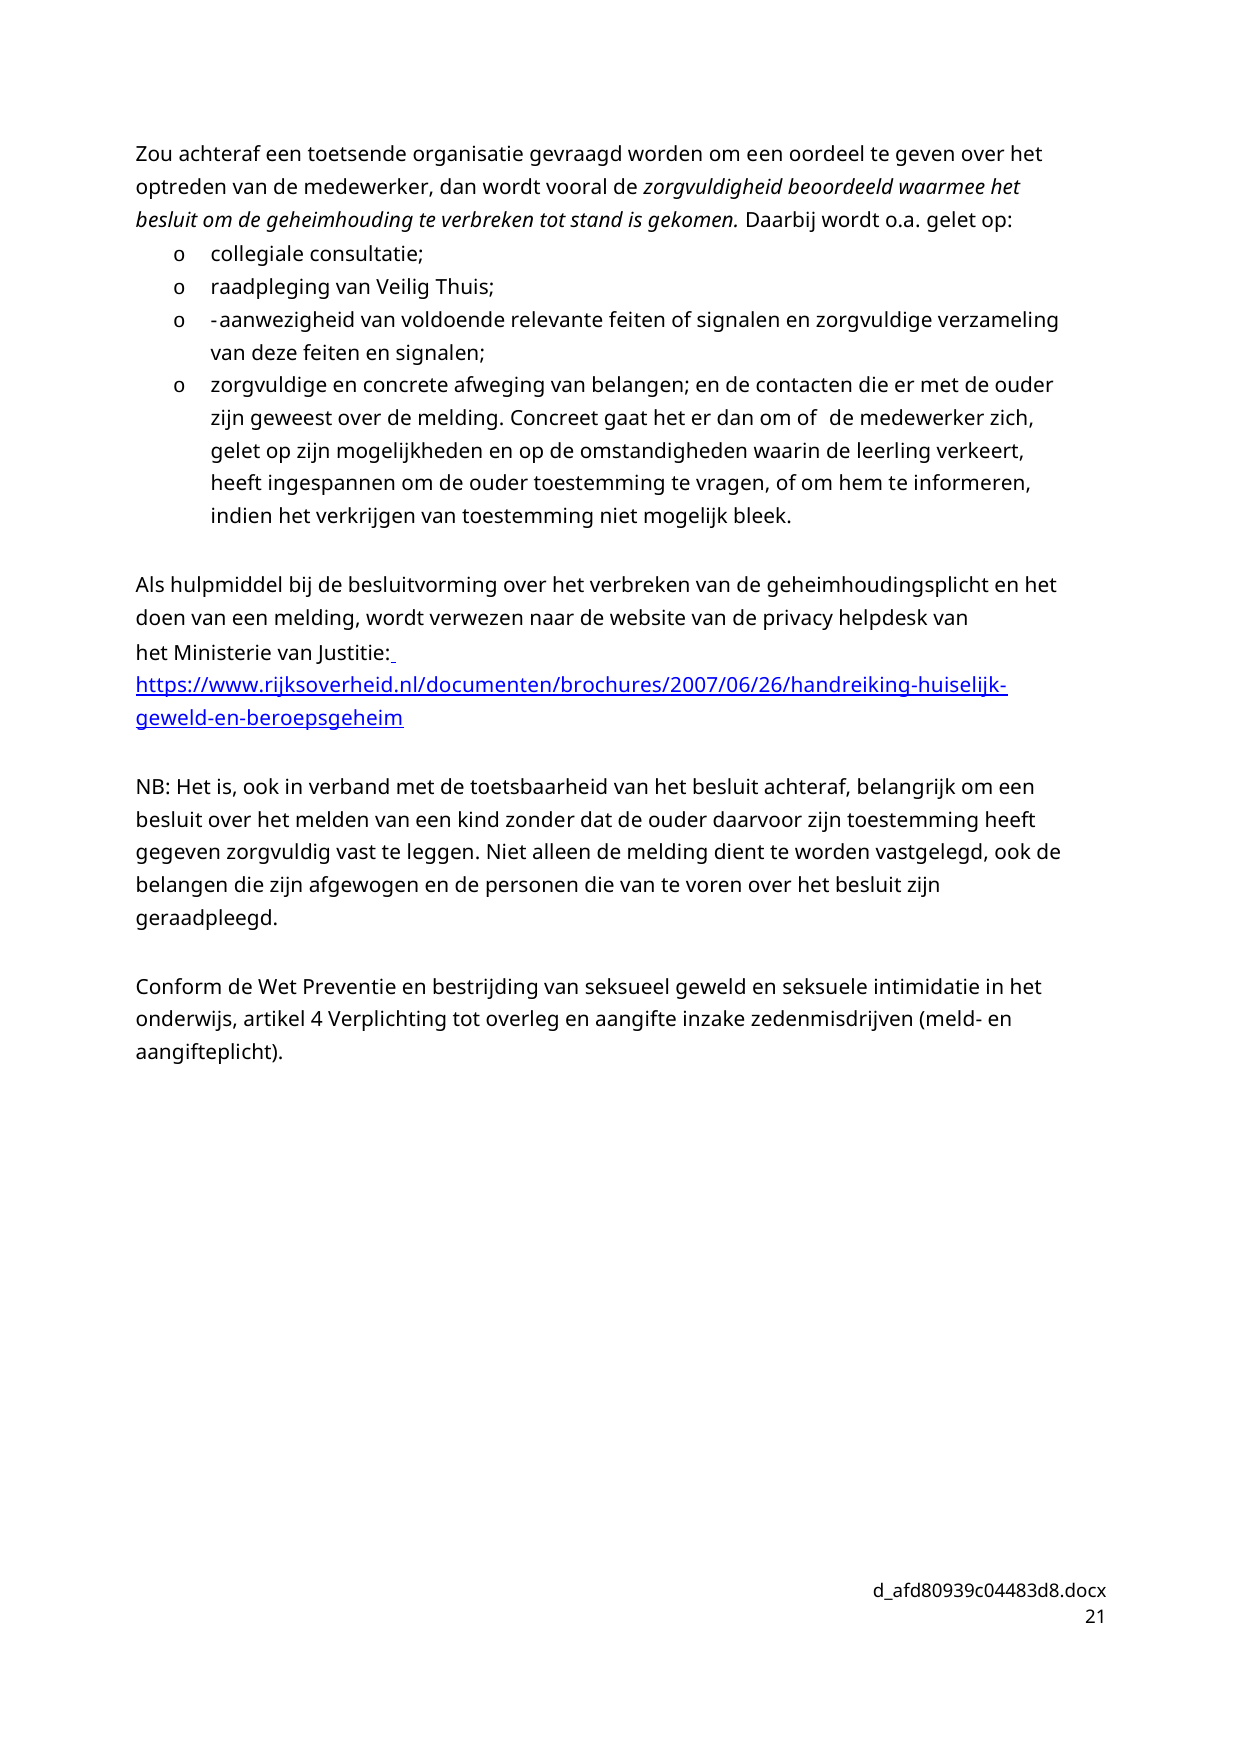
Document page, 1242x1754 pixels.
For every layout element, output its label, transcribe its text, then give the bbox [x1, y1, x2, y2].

text NB: Het is, ook in verband met de toetsbaarheid van het besluit achteraf, belangrijk om een besluit over het melden van een kind zonder dat de ouder daarvoor zijn toestemming heeft gegeven zorgvuldig vast te leggen. Niet alleen de melding dient te worden vastgelegd, ook de belangen die zijn afgewogen en de personen die van te voren over het besluit zijn geraadpleegd. [135, 772, 1066, 931]
list zorgvuldige en concrete afweging van belangen; en de contacten die er met de ouder zijn geweest over de melding. Concreet gaat het er dan om of de medewerker zich, gelet op zijn mogelijkheden en op de omstandigheden waarin de leerling verkeert, heeft ingespannen om de ouder toestemming te vragen, of om hem te informeren, indien het verkrijgen van toestemming niet mogelijk bleek. [173, 370, 1066, 529]
list collegiale consultatie; [173, 239, 1066, 268]
list - aanwezigheid van voldoende relevante feiten of signalen en zorgvuldige verzameling van deze feiten en signalen; [173, 305, 1066, 366]
text Zou achteraf een toetsende organisatie gevraagd worden om een oordeel te geven over het optreden van de medewerker, dan wordt vooral de zorgvuldigheid beoordeeld waarmee het besluit om de geheimhouding te verbreken tot stand is gekomen. Daarbij wordt o.a. gelet op: [135, 139, 1066, 233]
text Conform de Wet Preventie en bestrijding van seksueel geweld en seksuele intimidatie in het onderwijs, artikel 4 Verplichting tot overleg en aangifte inzake zedenmisdrijven (meld- en aangifteplicht). [135, 972, 1066, 1066]
text het Ministerie van Justitie: https://www.rijksoverheid.nl/documenten/brochures/2007/06/26/handreiking-huiselijk-geweld-en-beroepsgeheim [135, 638, 1066, 731]
text Als hulpmiddel bij de besluitvorming over het verbreken van de geheimhoudingsplicht en het doen van een melding, wordt verwezen naar de website van de privacy helpdesk van [135, 570, 1066, 631]
list raadpleging van Veilig Thuis; [173, 272, 1066, 301]
